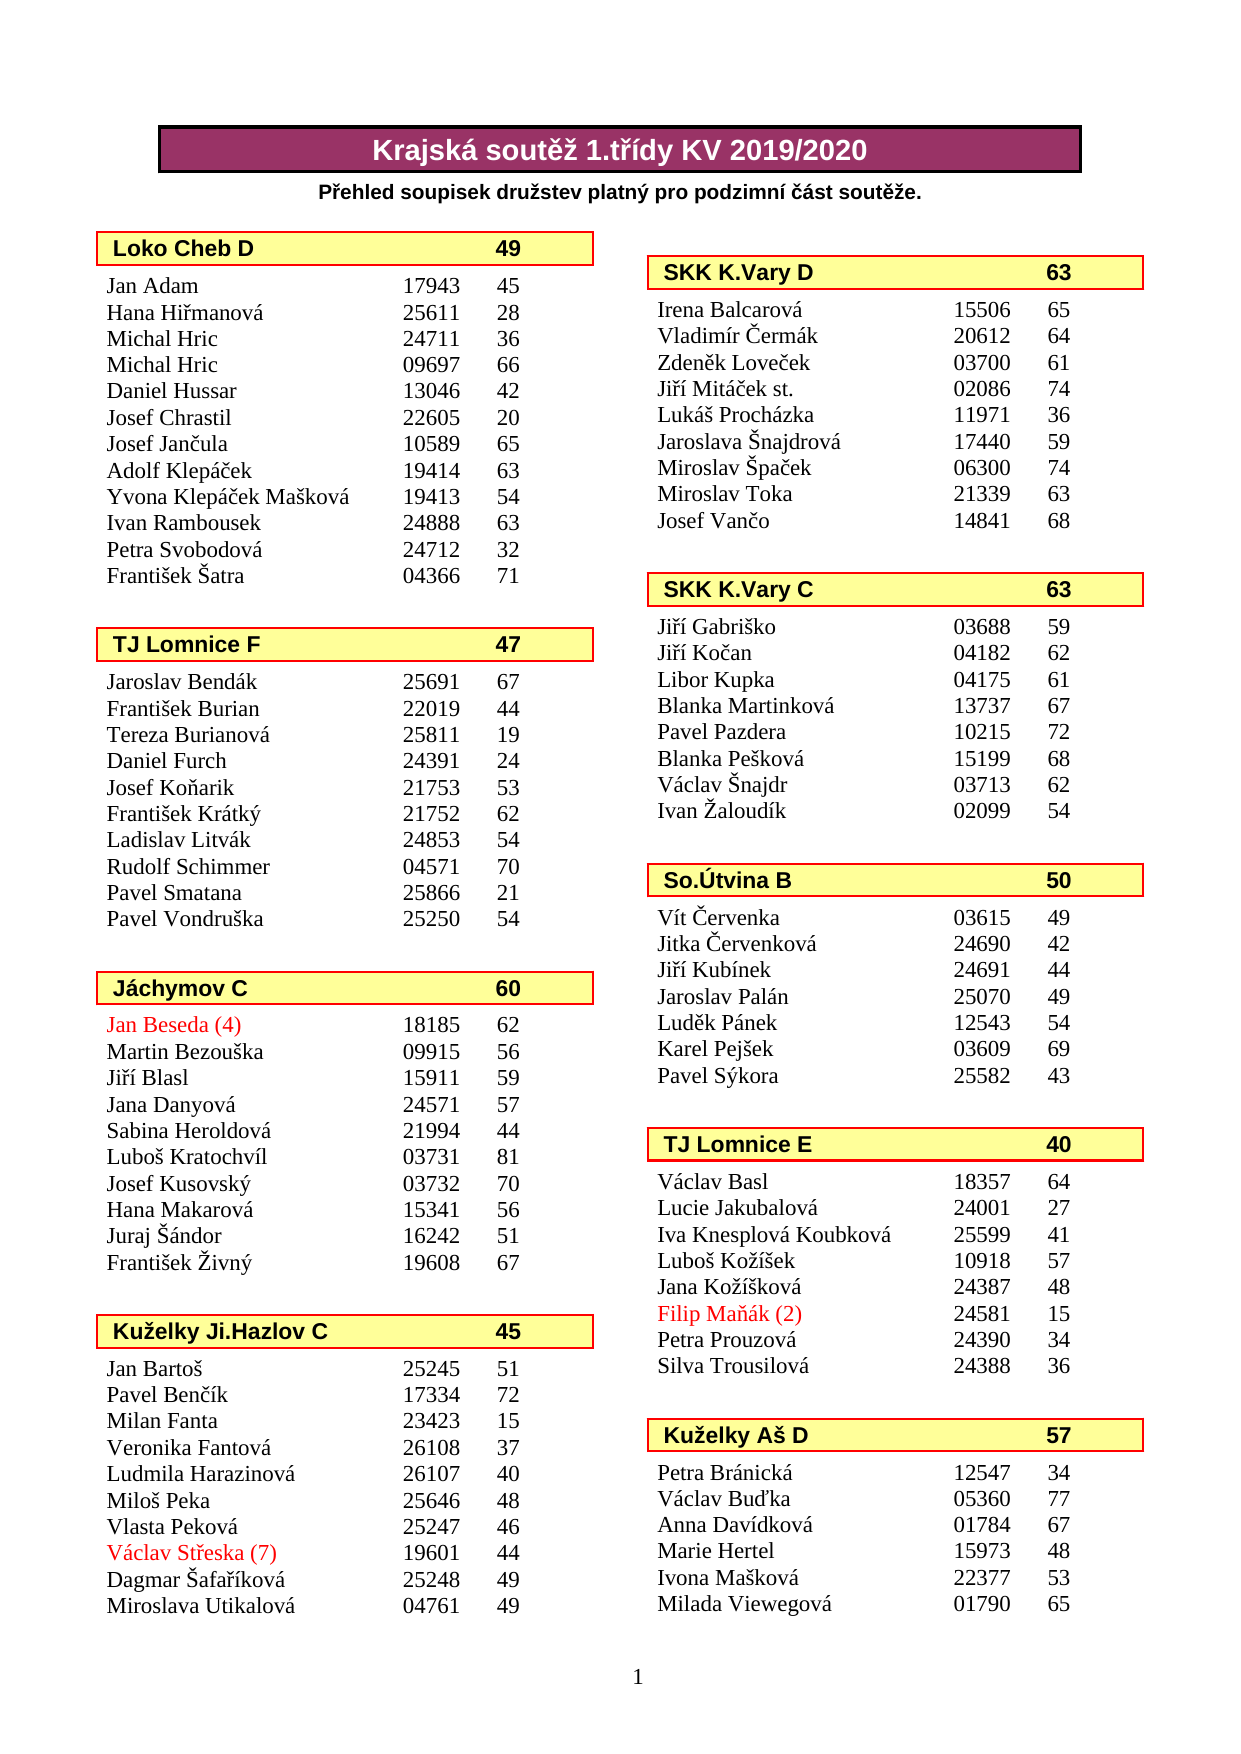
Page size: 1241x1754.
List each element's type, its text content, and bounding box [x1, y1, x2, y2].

text Iva Knesplová Koubková 25599 41 [657, 1221, 1134, 1247]
text Veronika Fantová 26108 37 [106, 1434, 583, 1460]
text Karel Pejšek 03609 69 [657, 1035, 1134, 1062]
text Kuželky Ji.Hazlov C 45 [98, 1316, 592, 1347]
text Vlasta Peková 25247 46 [106, 1513, 583, 1539]
text Lucie Jakubalová 24001 27 [657, 1194, 1134, 1221]
text Juraj Šándor 16242 51 [106, 1222, 583, 1249]
text František Šatra 04366 71 [106, 562, 583, 588]
text Sabina Heroldová 21994 44 [106, 1117, 583, 1143]
text SKK K.Vary D 63 [649, 257, 1142, 288]
text Václav Basl 18357 64 [657, 1168, 1134, 1194]
text Pavel Vondruška 25250 54 [106, 905, 583, 932]
text Jaroslav Palán 25070 49 [657, 983, 1134, 1009]
text Pavel Smatana 25866 21 [106, 879, 583, 905]
text Josef Kusovský 03732 70 [106, 1170, 583, 1196]
text Josef Chrastil 22605 20 [106, 404, 583, 430]
text Jan Bartoš 25245 51 [106, 1355, 583, 1381]
text Blanka Pešková 15199 68 [657, 745, 1134, 771]
text Luděk Pánek 12543 54 [657, 1009, 1134, 1035]
text Tereza Burianová 25811 19 [106, 721, 583, 747]
text Jiří Kočan 04182 62 [657, 639, 1134, 666]
text Hana Makarová 15341 56 [106, 1196, 583, 1222]
text Yvona Klepáček Mašková 19413 54 [106, 483, 583, 509]
text Jan Beseda (4) 18185 62 [106, 1012, 583, 1038]
text Dagmar Šafaříková 25248 49 [106, 1566, 583, 1592]
text Petra Bránická 12547 34 [657, 1458, 1134, 1485]
subtitle Krajská soutěž 1.třídy KV 2019/2020 [161, 129, 1079, 170]
text Jan Adam 17943 45 [106, 272, 583, 298]
text Milada Viewegová 01790 65 [657, 1590, 1134, 1617]
text František Burian 22019 44 [106, 694, 583, 721]
text Kuželky Aš D 57 [649, 1420, 1142, 1450]
text Hana Hiřmanová 25611 28 [106, 298, 583, 325]
text František Krátký 21752 62 [106, 800, 583, 826]
text Irena Balcarová 15506 65 [657, 296, 1134, 322]
text Jitka Červenková 24690 42 [657, 930, 1134, 956]
text Libor Kupka 04175 61 [657, 666, 1134, 692]
text Michal Hric 24711 36 [106, 325, 583, 351]
text Jana Kožíšková 24387 48 [657, 1273, 1134, 1300]
text Jana Danyová 24571 57 [106, 1091, 583, 1117]
text Přehled soupisek družstev platný pro podzimní část soutěže. [106, 180, 1134, 204]
text Luboš Kožíšek 10918 57 [657, 1247, 1134, 1273]
text Josef Jančula 10589 65 [106, 430, 583, 457]
text Daniel Furch 24391 24 [106, 747, 583, 774]
text Václav Šnajdr 03713 62 [657, 771, 1134, 797]
text Pavel Benčík 17334 72 [106, 1381, 583, 1408]
text Jiří Kubínek 24691 44 [657, 956, 1134, 983]
text Ivan Rambousek 24888 63 [106, 509, 583, 536]
text Jiří Gabriško 03688 59 [657, 613, 1134, 639]
text Miroslava Utikalová 04761 49 [106, 1592, 583, 1618]
text Luboš Kratochvíl 03731 81 [106, 1143, 583, 1170]
text Vít Červenka 03615 49 [657, 904, 1134, 930]
text Ivona Mašková 22377 53 [657, 1564, 1134, 1590]
text Jáchymov C 60 [98, 973, 592, 1003]
text František Živný 19608 67 [106, 1249, 583, 1275]
text Václav Buďka 05360 77 [657, 1485, 1134, 1511]
text TJ Lomnice E 40 [649, 1129, 1142, 1159]
text Petra Svobodová 24712 32 [106, 536, 583, 562]
text So.Útvina B 50 [649, 865, 1142, 895]
text Ivan Žaloudík 02099 54 [657, 797, 1134, 824]
text SKK K.Vary C 63 [649, 574, 1142, 605]
text Rudolf Schimmer 04571 70 [106, 853, 583, 879]
text Adolf Klepáček 19414 63 [106, 457, 583, 483]
text Vladimír Čermák 20612 64 [657, 322, 1134, 349]
text Jiří Blasl 15911 59 [106, 1064, 583, 1091]
text Michal Hric 09697 66 [106, 351, 583, 378]
text Josef Koňarik 21753 53 [106, 774, 583, 800]
text Zdeněk Loveček 03700 61 [657, 349, 1134, 375]
text Filip Maňák (2) 24581 15 [657, 1300, 1134, 1326]
text Daniel Hussar 13046 42 [106, 378, 583, 404]
text Miroslav Špaček 06300 74 [657, 454, 1134, 481]
text Marie Hertel 15973 48 [657, 1538, 1134, 1564]
text Loko Cheb D 49 [98, 233, 592, 264]
text Jaroslav Bendák 25691 67 [106, 668, 583, 694]
text Pavel Pazdera 10215 72 [657, 718, 1134, 745]
text Josef Vančo 14841 68 [657, 507, 1134, 533]
text Pavel Sýkora 25582 43 [657, 1062, 1134, 1088]
text Blanka Martinková 13737 67 [657, 692, 1134, 718]
text Milan Fanta 23423 15 [106, 1408, 583, 1434]
text Lukáš Procházka 11971 36 [657, 401, 1134, 428]
text Martin Bezouška 09915 56 [106, 1038, 583, 1064]
text Jiří Mitáček st. 02086 74 [657, 375, 1134, 401]
text Jaroslava Šnajdrová 17440 59 [657, 428, 1134, 454]
text Miroslav Toka 21339 63 [657, 481, 1134, 507]
text Ladislav Litvák 24853 54 [106, 826, 583, 853]
text Václav Střeska (7) 19601 44 [106, 1539, 583, 1566]
text Ludmila Harazinová 26107 40 [106, 1460, 583, 1487]
text Petra Prouzová 24390 34 [657, 1326, 1134, 1352]
text Miloš Peka 25646 48 [106, 1487, 583, 1513]
text TJ Lomnice F 47 [98, 629, 592, 660]
text Anna Davídková 01784 67 [657, 1511, 1134, 1538]
text Silva Trousilová 24388 36 [657, 1352, 1134, 1379]
